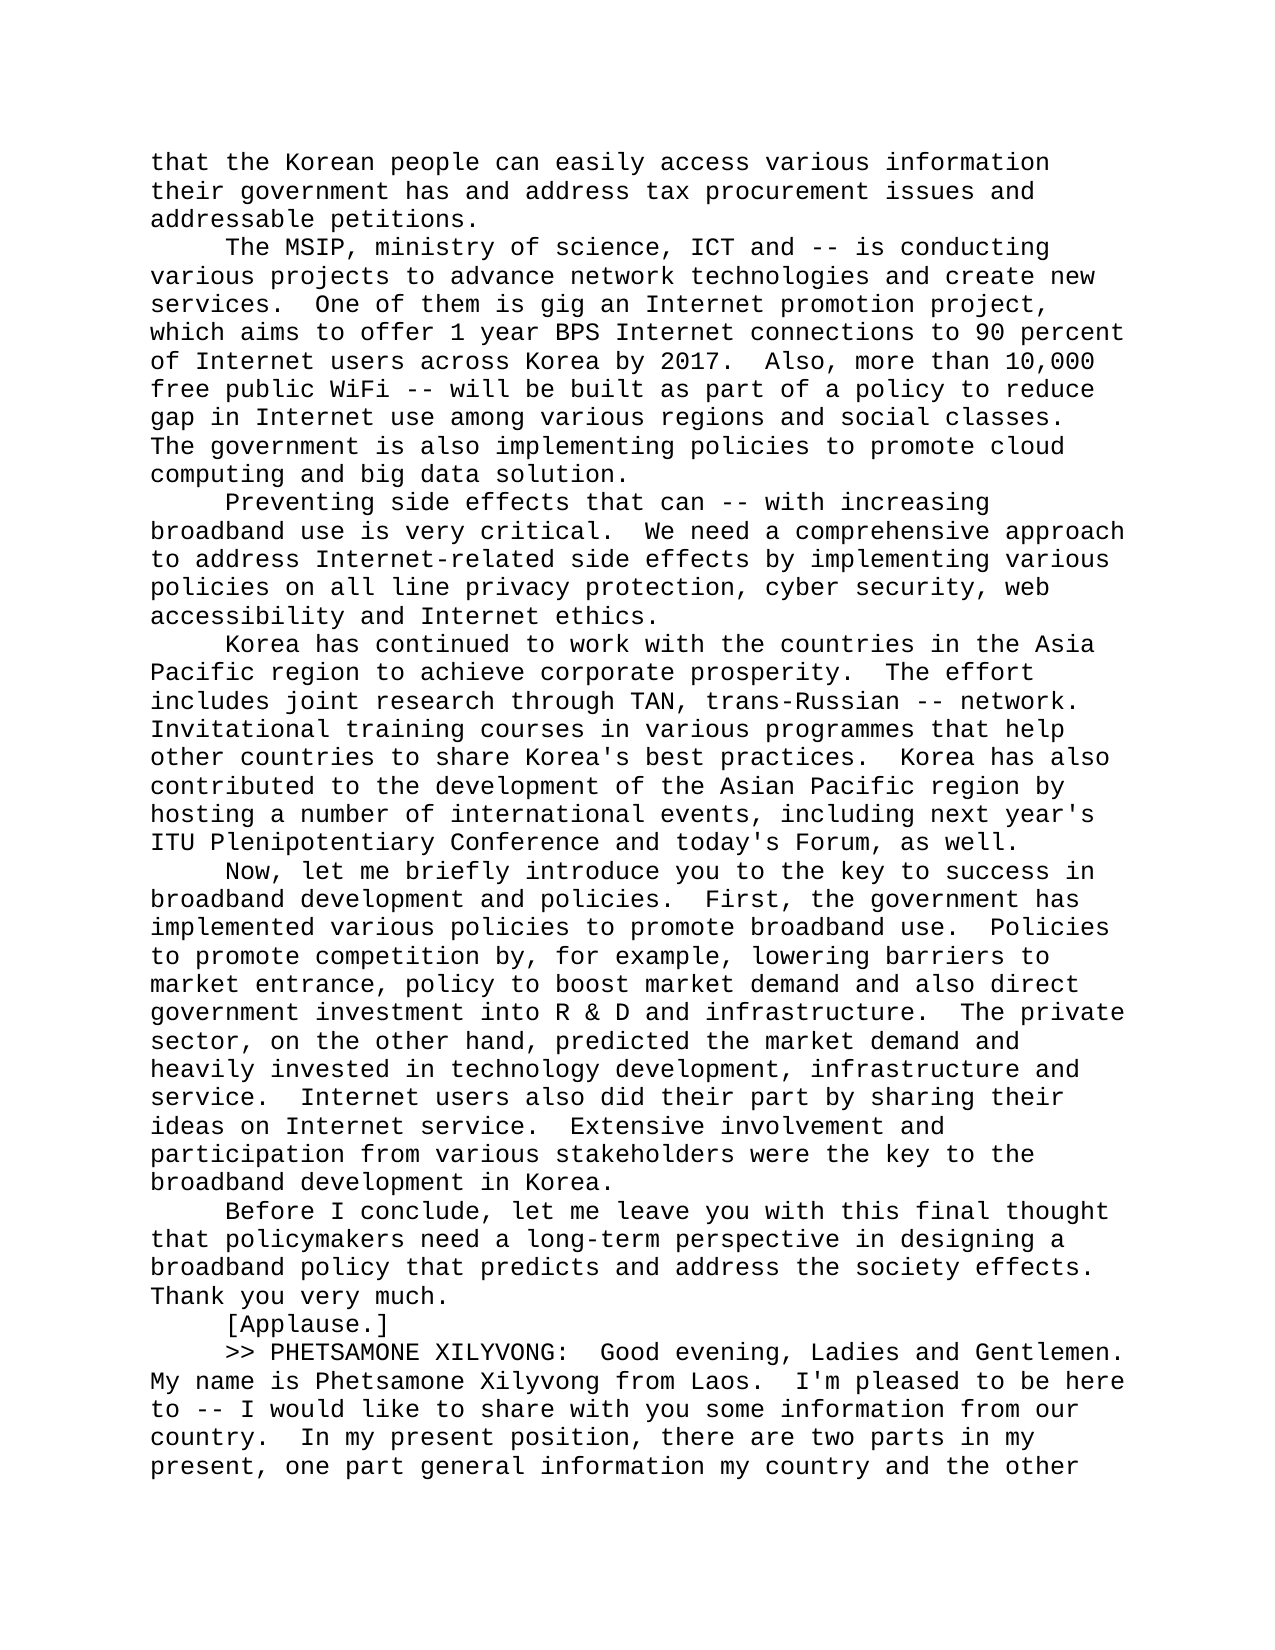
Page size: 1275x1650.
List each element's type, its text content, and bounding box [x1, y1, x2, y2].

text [150, 1340, 1125, 1482]
text Now, let me briefly introduce you to the key to success in broadband development and policies. First, the government has implemented various policies to promote broadband use. Policies to promote competition by, for example, lowering barriers to market entrance, policy to boost market demand and also direct government investment into R & D and infrastructure. The private sector, on the other hand, predicted the market demand and heavily invested in technology development, infrastructure and service. Internet users also did their part by sharing their ideas on Internet service. Extensive involvement and participation from various stakeholders were the key to the broadband development in Korea. [150, 858, 1125, 1198]
text Korea has continued to work with the countries in the Asia Pacific region to achieve corporate prosperity. The effort includes joint research through TAN, trans-Russian -- network. Invitational training courses in various programmes that help other countries to share Korea's best practices. Korea has also contributed to the development of the Asian Pacific region by hosting a number of international events, including next year's ITU Plenipotentiary Conference and today's Forum, as well. [150, 632, 1125, 858]
text The MSIP, ministry of science, ICT and -- is conducting various projects to advance network technologies and create new services. One of them is gig an Internet promotion project, which aims to offer 1 year BPS Internet connections to 90 percent of Internet users across Korea by 2017. Also, more than 10,000 free public WiFi -- will be built as part of a policy to reduce gap in Internet use among various regions and social classes. The government is also implementing policies to promote cloud computing and big data solution. [150, 235, 1125, 490]
text Preventing side effects that can -- with increasing broadband use is very critical. We need a comprehensive approach to address Internet-related side effects by implementing various policies on all line privacy protection, cyber security, web accessibility and Internet ethics. [150, 490, 1125, 632]
text Before I conclude, let me leave you with this final thought that policymakers need a long-term perspective in designing a broadband policy that predicts and address the society effects. Thank you very much. [150, 1198, 1125, 1312]
text [Applause.] [150, 1312, 1125, 1340]
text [150, 150, 1125, 235]
